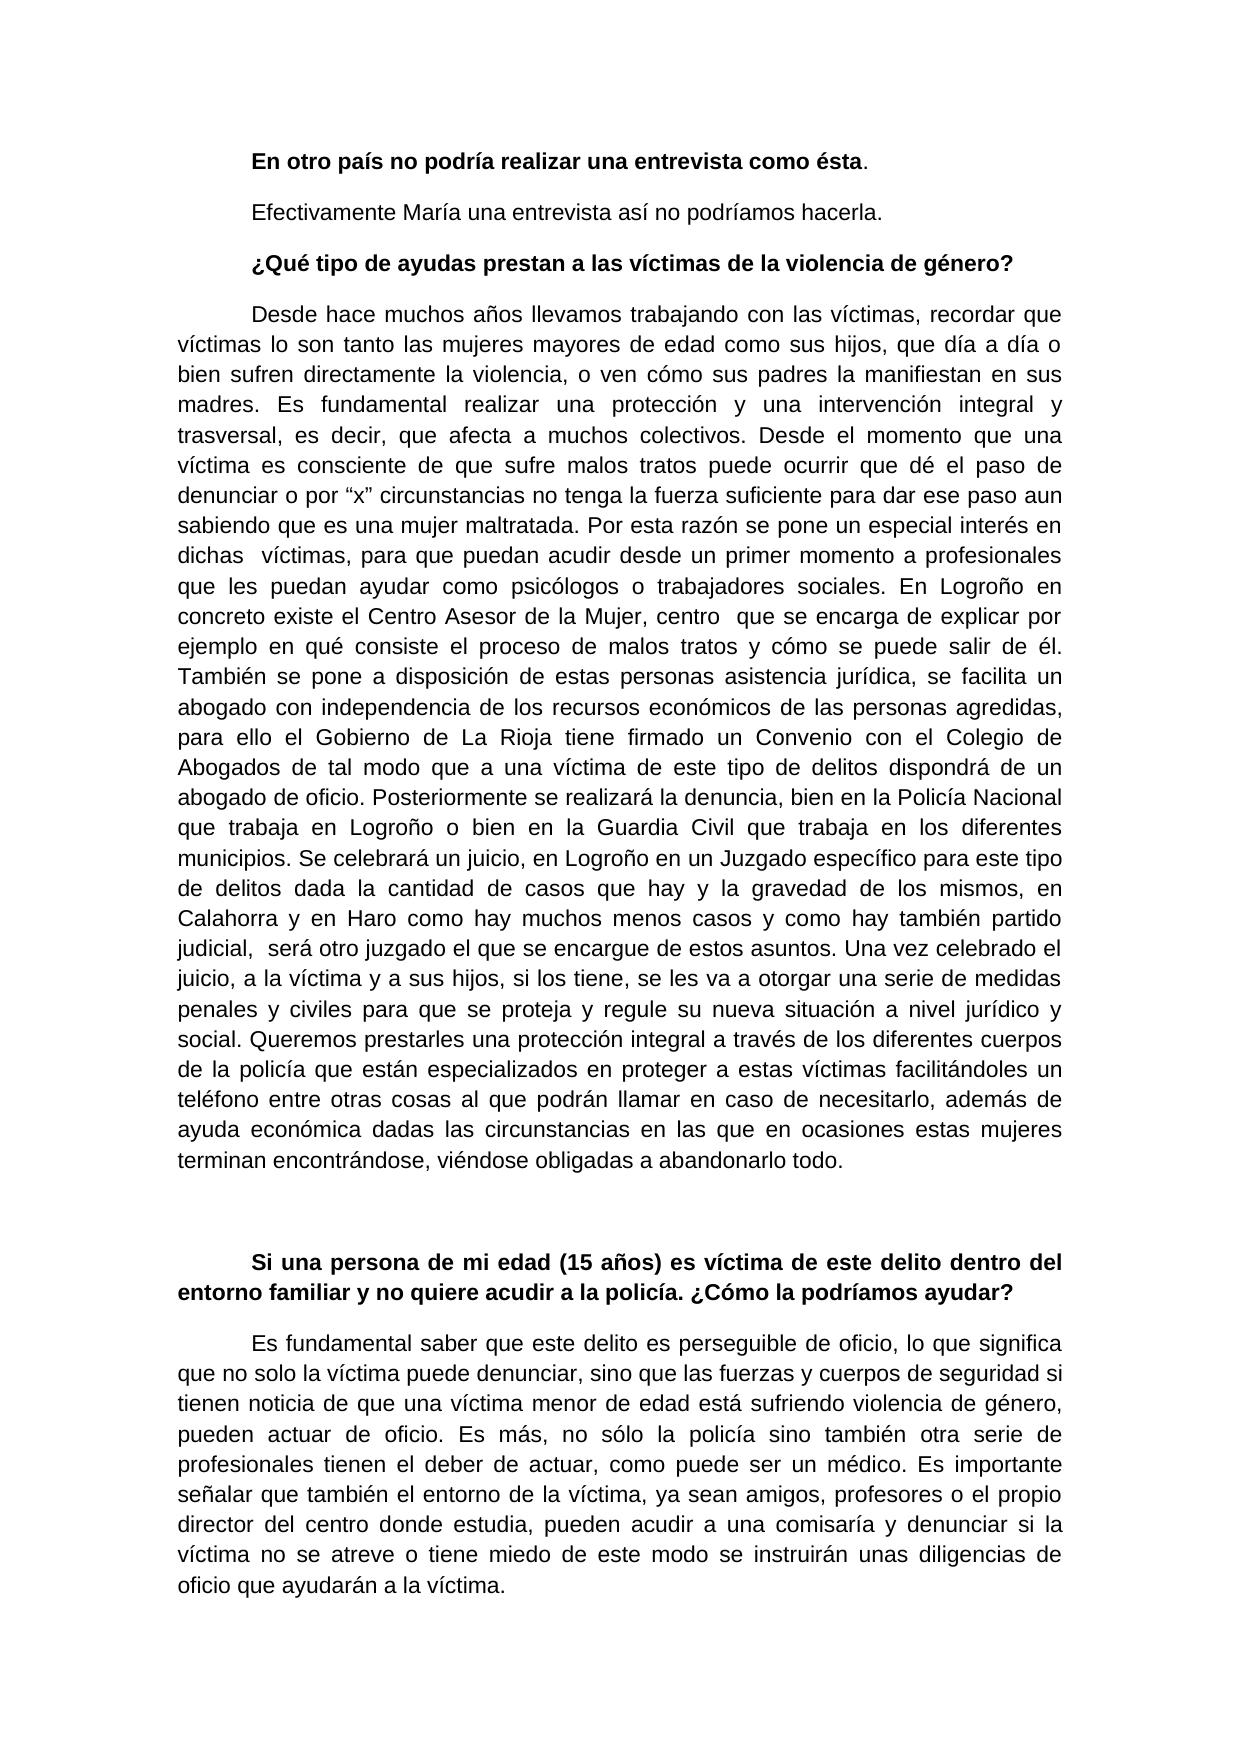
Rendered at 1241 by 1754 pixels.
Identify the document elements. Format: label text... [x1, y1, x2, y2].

text Es fundamental saber que este delito es perseguible de oficio, lo que significa que no solo la víctima puede denunciar, sino que las fuerzas y cuerpos de seguridad si tienen noticia de que una víctima menor de edad está sufriendo violencia de género, pueden actuar de oficio. Es más, no sólo la policía sino también otra serie de profesionales tienen el deber de actuar, como puede ser un médico. Es importante señalar que también el entorno de la víctima, ya sean amigos, profesores o el propio director del centro donde estudia, pueden acudir a una comisaría y denunciar si la víctima no se atreve o tiene miedo de este modo se instruirán unas diligencias de oficio que ayudarán a la víctima. [177, 1330, 1063, 1598]
text Si una persona de mi edad (15 años) es víctima de este delito dentro del entorno familiar y no quiere acudir a la policía. ¿Cómo la podríamos ayudar? [177, 1249, 1063, 1305]
text Efectivamente María una entrevista así no podríamos hacerla. [177, 199, 1063, 225]
text ¿Qué tipo de ayudas prestan a las víctimas de la violencia de género? [177, 250, 1063, 276]
text Desde hace muchos años llevamos trabajando con las víctimas, recordar que víctimas lo son tanto las mujeres mayores de edad como sus hijos, que día a día o bien sufren directamente la violencia, o ven cómo sus padres la manifiestan en sus madres. Es fundamental realizar una protección y una intervención integral y trasversal, es decir, que afecta a muchos colectivos. Desde el momento que una víctima es consciente de que sufre malos tratos puede ocurrir que dé el paso de denunciar o por “x” circunstancias no tenga la fuerza suficiente para dar ese paso aun sabiendo que es una mujer maltratada. Por esta razón se pone un especial interés en dichas víctimas, para que puedan acudir desde un primer momento a profesionales que les puedan ayudar como psicólogos o trabajadores sociales. En Logroño en concreto existe el Centro Asesor de la Mujer, centro que se encarga de explicar por ejemplo en qué consiste el proceso de malos tratos y cómo se puede salir de él. También se pone a disposición de estas personas asistencia jurídica, se facilita un abogado con independencia de los recursos económicos de las personas agredidas, para ello el Gobierno de La Rioja tiene firmado un Convenio con el Colegio de Abogados de tal modo que a una víctima de este tipo de delitos dispondrá de un abogado de oficio. Posteriormente se realizará la denuncia, bien en la Policía Nacional que trabaja en Logroño o bien en la Guardia Civil que trabaja en los diferentes municipios. Se celebrará un juicio, en Logroño en un Juzgado específico para este tipo de delitos dada la cantidad de casos que hay y la gravedad de los mismos, en Calahorra y en Haro como hay muchos menos casos y como hay también partido judicial, será otro juzgado el que se encargue de estos asuntos. Una vez celebrado el juicio, a la víctima y a sus hijos, si los tiene, se les va a otorgar una serie de medidas penales y civiles para que se proteja y regule su nueva situación a nivel jurídico y social. Queremos prestarles una protección integral a través de los diferentes cuerpos de la policía que están especializados en proteger a estas víctimas facilitándoles un teléfono entre otras cosas al que podrán llamar en caso de necesitarlo, además de ayuda económica dadas las circunstancias en las que en ocasiones estas mujeres terminan encontrándose, viéndose obligadas a abandonarlo todo. [177, 301, 1063, 1173]
text En otro país no podría realizar una entrevista como ésta. [177, 148, 1063, 174]
